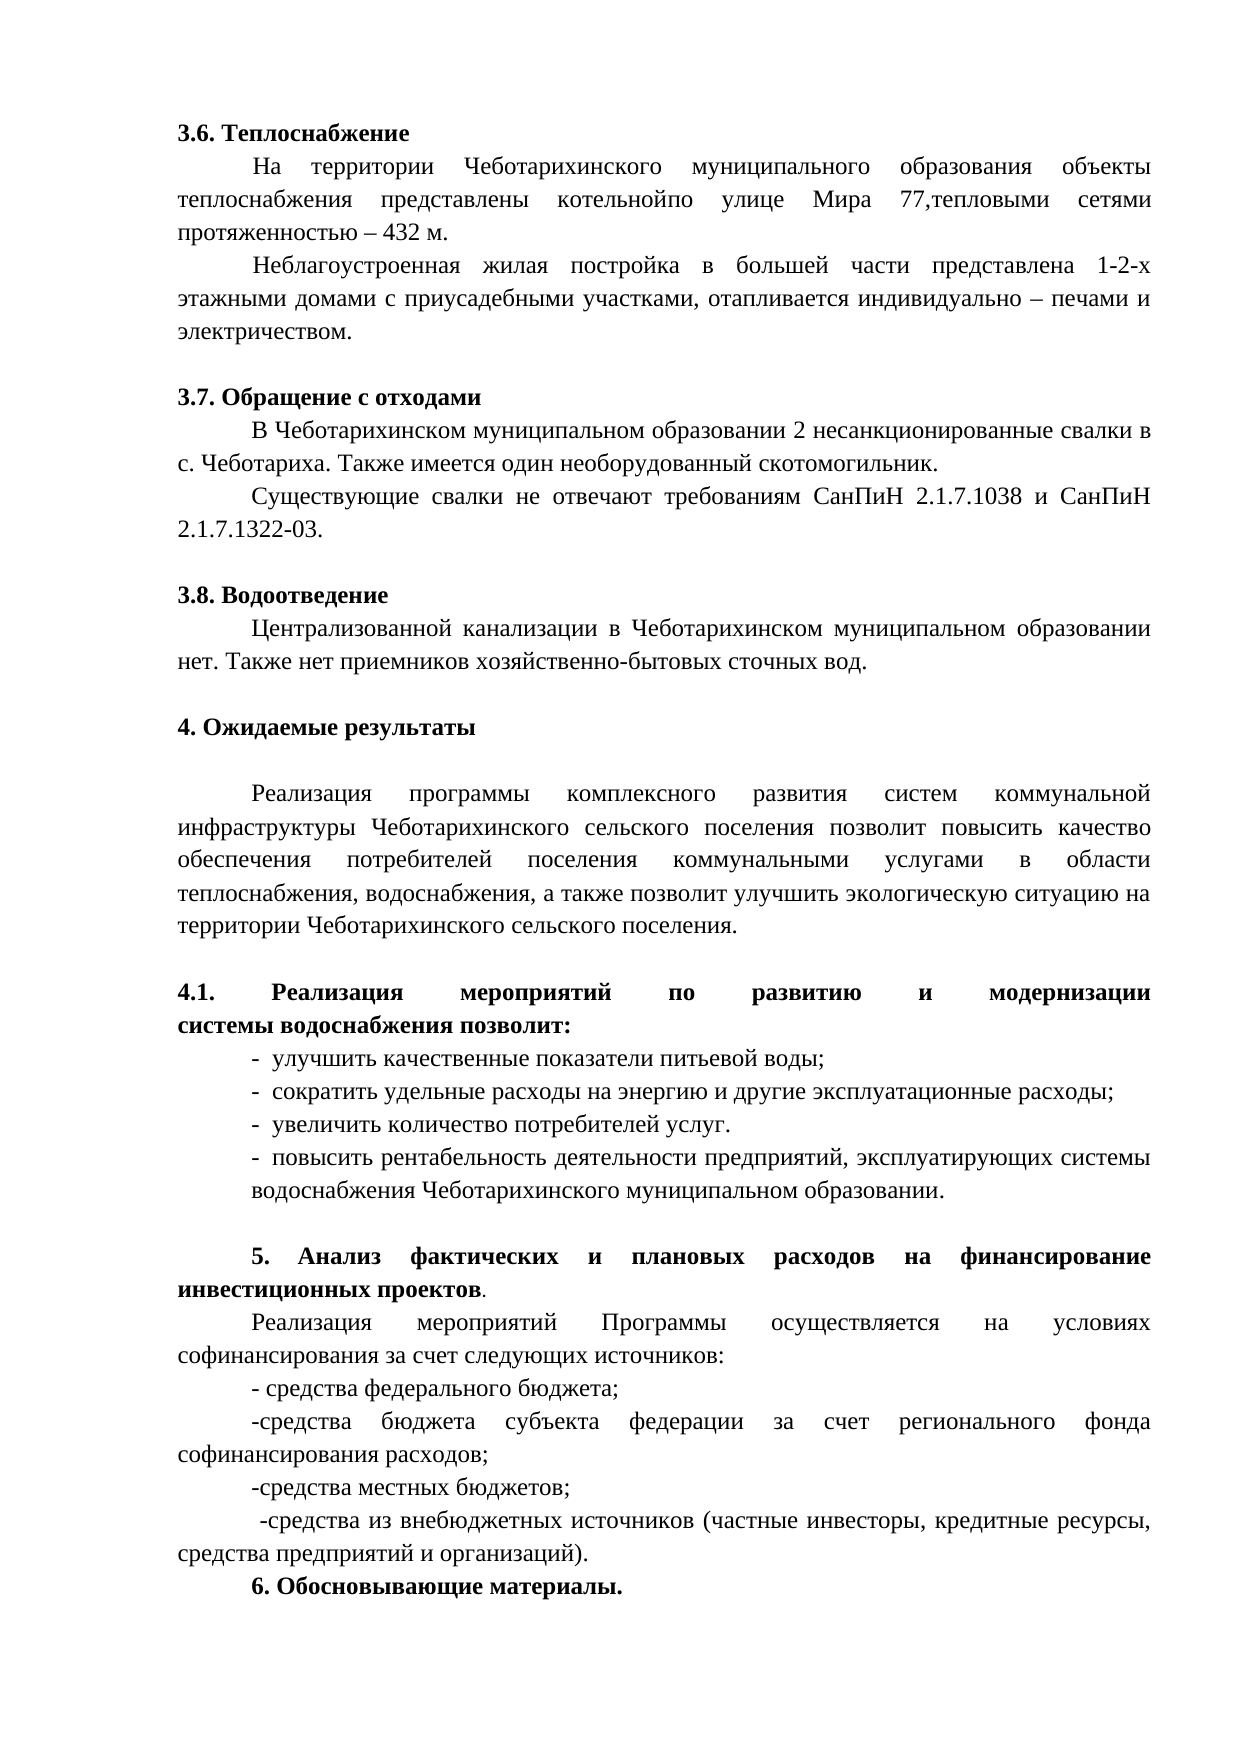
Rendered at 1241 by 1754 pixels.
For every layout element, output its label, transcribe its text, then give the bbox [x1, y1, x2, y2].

text 3.6. Теплоснабжение [177, 118, 1152, 147]
text Неблагоустроенная жилая постройка в большей части представлена 1-2-х этажными домами с приусадебными участками, отапливается индивидуально – печами и электричеством. [177, 250, 1152, 345]
list 5. Анализ фактических и плановых расходов на финансирование инвестиционных проектов. [177, 1241, 1152, 1303]
list -средства бюджета субъекта федерации за счет регионального фонда софинансирования расходов; [177, 1406, 1152, 1468]
text 3.8. Водоотведение [177, 580, 1152, 609]
text 4. Ожидаемые результаты [177, 712, 1152, 741]
list -средства местных бюджетов; [177, 1472, 1152, 1501]
text Централизованной канализации в Чеботарихинском муниципальном образовании нет. Также нет приемников хозяйственно-бытовых сточных вод. [177, 613, 1152, 675]
list -средства из внебюджетных источников (частные инвесторы, кредитные ресурсы, средства предприятий и организаций). [177, 1505, 1152, 1567]
text На территории Чеботарихинского муниципального образования объекты теплоснабжения представлены котельнойпо улице Мира 77,тепловыми сетями протяженностью – 432 м. [177, 151, 1152, 246]
text - увеличить количество потребителей услуг. [177, 1109, 1152, 1137]
text - сократить удельные расходы на энергию и другие эксплуатационные расходы; [251, 1076, 1152, 1104]
list Реализация мероприятий Программы осуществляется на условиях софинансирования за счет следующих источников: [177, 1307, 1152, 1369]
subtitle 3.7. Обращение с отходами [177, 382, 1152, 411]
text Существующие свалки не отвечают требованиям СанПиН 2.1.7.1038 и СанПиН 2.1.7.1322-03. [177, 481, 1152, 543]
list - средства федерального бюджета; [177, 1373, 1152, 1402]
text 4.1. Реализация мероприятий по развитию и модернизации системы водоснабжения позволит: [177, 977, 1152, 1038]
text В Чеботарихинском муниципальном образовании 2 несанкционированные свалки в с. Чеботариха. Также имеется один необорудованный скотомогильник. [177, 415, 1152, 477]
text - улучшить качественные показатели питьевой воды; [177, 1043, 1152, 1071]
text Реализация программы комплексного развития систем коммунальной инфраструктуры Чеботарихинского сельского поселения позволит повысить качество обеспечения потребителей поселения коммунальными услугами в области теплоснабжения, водоснабжения, а также позволит улучшить экологическую ситуацию на территории Чеботарихинского сельского поселения. [177, 778, 1152, 939]
text - повысить рентабельность деятельности предприятий, эксплуатирующих системы водоснабжения Чеботарихинского муниципальном образовании. [251, 1142, 1152, 1203]
list 6. Обосновывающие материалы. [177, 1571, 1152, 1600]
